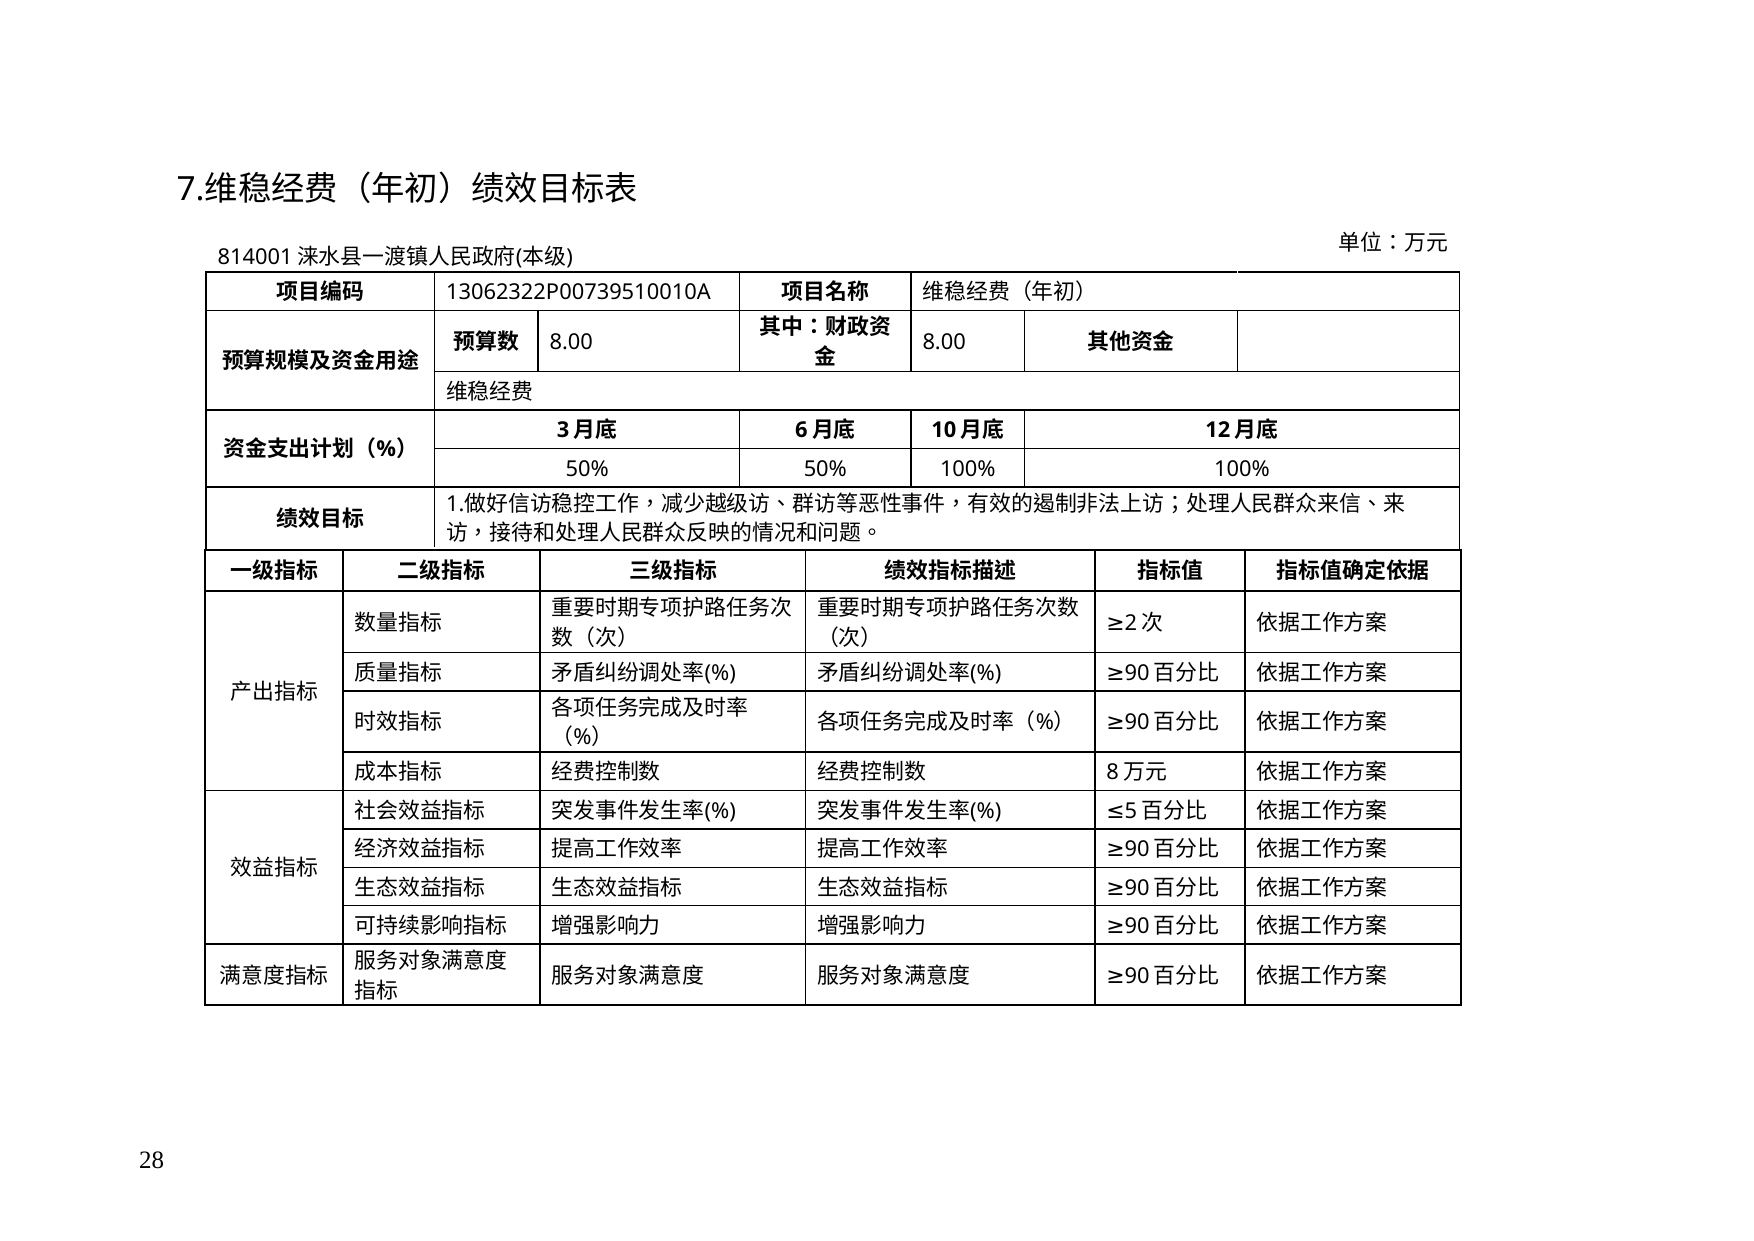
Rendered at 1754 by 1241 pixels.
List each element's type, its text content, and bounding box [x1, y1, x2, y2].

table_cell 8.00 [539, 311, 739, 371]
table_cell 矛盾纠纷调处率(%) [806, 653, 1094, 690]
table_cell 50% [435, 449, 739, 486]
table_header 814001涞水县一渡镇人民政府(本级) [207, 212, 1237, 271]
table_cell 绩效目标 [207, 488, 434, 547]
table_cell ≥90百分比 [1096, 653, 1244, 690]
table_cell 经济效益指标 [344, 830, 539, 866]
table_cell 资金支出计划（%） [207, 411, 434, 486]
table_cell 服务对象满意度 [541, 945, 805, 1004]
table_cell 其中：财政资金 [740, 311, 910, 371]
table_cell 依据工作方案 [1246, 906, 1460, 943]
table_cell ≥90百分比 [1096, 692, 1244, 751]
table_cell 项目名称 [740, 273, 910, 309]
table_header 指标值确定依据 [1246, 551, 1460, 590]
table_cell 成本指标 [344, 753, 539, 789]
table_header 指标值 [1096, 551, 1244, 590]
table_cell 服务对象满意度 [806, 945, 1094, 1004]
table_cell 生态效益指标 [806, 868, 1094, 905]
table_cell 矛盾纠纷调处率(%) [541, 653, 805, 690]
table_header 二级指标 [344, 551, 539, 590]
table_cell 100% [1025, 449, 1459, 486]
table_cell 增强影响力 [806, 906, 1094, 943]
table_cell 项目编码 [207, 273, 434, 309]
table_cell 10月底 [912, 411, 1024, 448]
table_cell 服务对象满意度指标 [344, 945, 539, 1004]
table_cell 100% [912, 449, 1024, 486]
table_cell ≥2次 [1096, 592, 1244, 651]
table_cell 8万元 [1096, 753, 1244, 789]
table_cell 依据工作方案 [1246, 945, 1460, 1004]
table_cell 满意度指标 [206, 945, 342, 1004]
table_cell 产出指标 [206, 592, 342, 789]
table_header 一级指标 [206, 551, 342, 590]
table_cell 提高工作效率 [541, 830, 805, 866]
table_cell 1.做好信访稳控工作，减少越级访、群访等恶性事件，有效的遏制非法上访；处理人民群众来信、来访，接待和处理人民群众反映的情况和问题。 [435, 488, 1459, 547]
table_cell ≤5百分比 [1096, 791, 1244, 828]
table_cell 8.00 [912, 311, 1024, 371]
table_cell 重要时期专项护路任务次数（次） [541, 592, 805, 651]
table_header 绩效指标描述 [806, 551, 1094, 590]
table_cell 依据工作方案 [1246, 653, 1460, 690]
table_cell 经费控制数 [806, 753, 1094, 789]
table_cell ≥90百分比 [1096, 830, 1244, 866]
table_cell 突发事件发生率(%) [806, 791, 1094, 828]
table_cell 依据工作方案 [1246, 791, 1460, 828]
table_cell ≥90百分比 [1096, 945, 1244, 1004]
table_cell 各项任务完成及时率（%） [541, 692, 805, 751]
table_cell 突发事件发生率(%) [541, 791, 805, 828]
table_cell 预算规模及资金用途 [207, 311, 434, 409]
table_cell 数量指标 [344, 592, 539, 651]
table_header 单位：万元 [1238, 212, 1459, 271]
table_cell [1238, 311, 1459, 371]
table_cell 50% [740, 449, 910, 486]
table_cell 时效指标 [344, 692, 539, 751]
table_cell 预算数 [435, 311, 537, 371]
table_cell ≥90百分比 [1096, 906, 1244, 943]
table_cell 可持续影响指标 [344, 906, 539, 943]
table_cell 维稳经费（年初） [912, 273, 1459, 309]
table_cell 依据工作方案 [1246, 592, 1460, 651]
table_cell 社会效益指标 [344, 791, 539, 828]
text 7.维稳经费（年初）绩效目标表 [118, 164, 1547, 210]
table_cell 13062322P00739510010A [435, 273, 739, 309]
table_cell 生态效益指标 [541, 868, 805, 905]
table_cell 增强影响力 [541, 906, 805, 943]
table_cell 质量指标 [344, 653, 539, 690]
table_cell 各项任务完成及时率（%） [806, 692, 1094, 751]
table_cell 依据工作方案 [1246, 868, 1460, 905]
table_cell 3月底 [435, 411, 739, 448]
table_cell 重要时期专项护路任务次数（次） [806, 592, 1094, 651]
table_cell 效益指标 [206, 791, 342, 943]
table_cell 依据工作方案 [1246, 692, 1460, 751]
table_cell 12月底 [1025, 411, 1459, 448]
table_cell 生态效益指标 [344, 868, 539, 905]
table_cell ≥90百分比 [1096, 868, 1244, 905]
table_cell 维稳经费 [435, 372, 1459, 409]
table_cell 依据工作方案 [1246, 753, 1460, 789]
table_cell 提高工作效率 [806, 830, 1094, 866]
table_header 三级指标 [541, 551, 805, 590]
table_cell 经费控制数 [541, 753, 805, 789]
table_cell 6月底 [740, 411, 910, 448]
table_cell 其他资金 [1025, 311, 1237, 371]
table_cell 依据工作方案 [1246, 830, 1460, 866]
